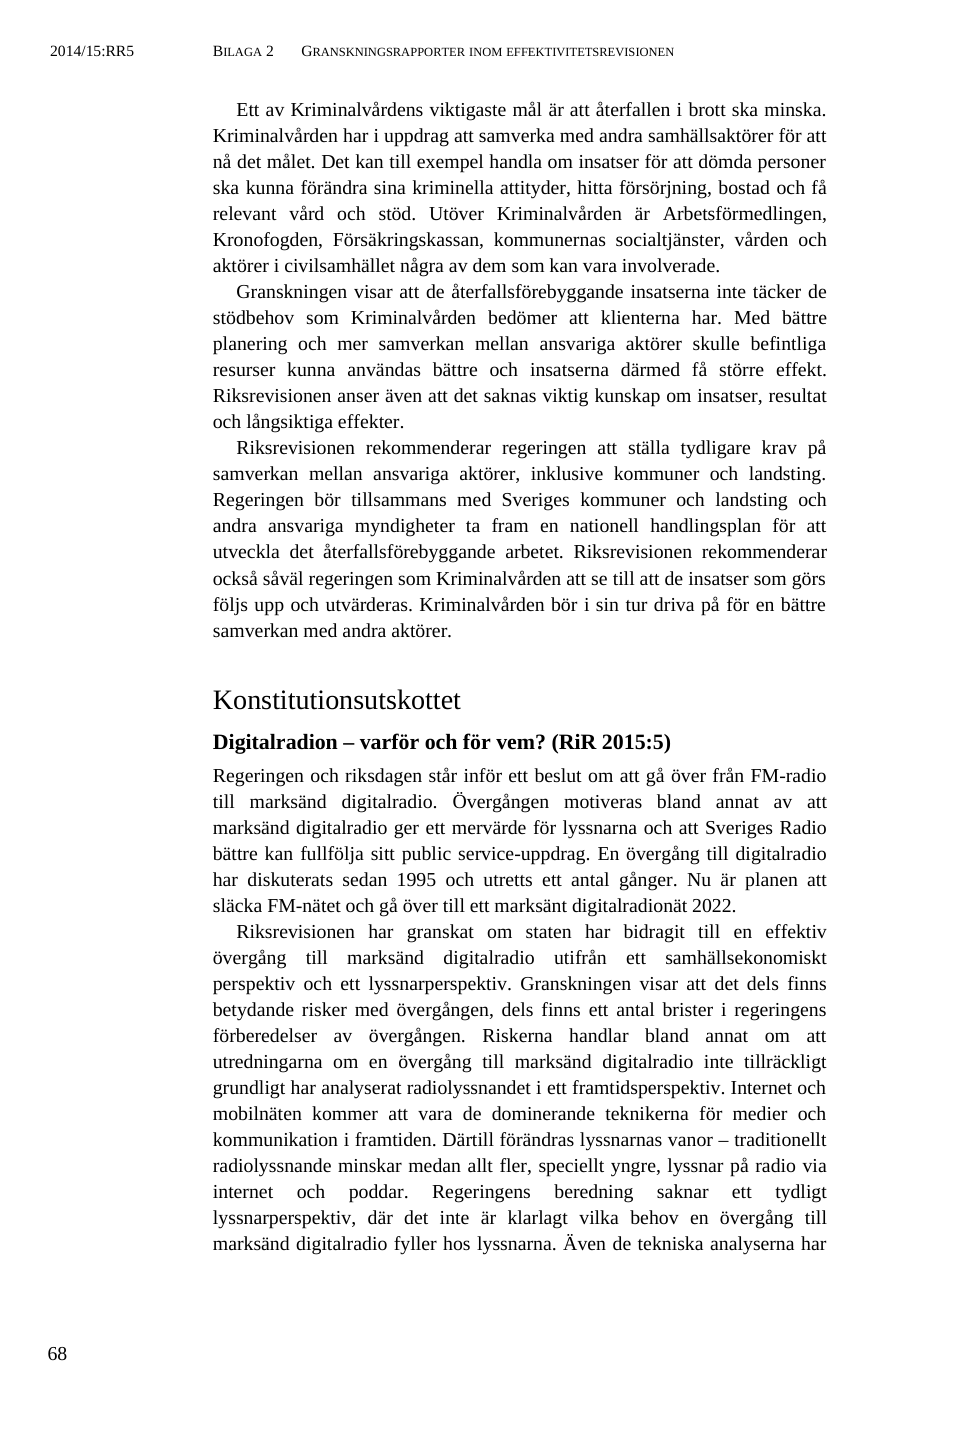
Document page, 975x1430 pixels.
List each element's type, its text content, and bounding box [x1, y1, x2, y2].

text Granskningen visar att de återfallsförebyggande insatserna inte täcker de stödbehov som Kriminalvården bedömer att klienterna har. Med bättre planering och mer samverkan mellan ansvariga aktörer skulle befintliga resurser kunna användas bättre och insatserna därmed få större effekt. Riksrevisionen anser även att det saknas viktig kunskap om insatser, resultat och långsiktiga effekter. [213, 277, 827, 433]
subtitle Konstitutionsutskottet [213, 683, 827, 715]
text Digitalradion – varför och för vem? (RiR 2015:5) [213, 728, 827, 754]
text Regeringen och riksdagen står inför ett beslut om att gå över från FM-radio till marksänd digitalradio. Övergången motiveras bland annat av att marksänd digitalradio ger ett mervärde för lyssnarna och att Sveriges Radio bättre kan fullfölja sitt public service-uppdrag. En övergång till digitalradio har diskuterats sedan 1995 och utretts ett antal gånger. Nu är planen att släcka FM-nätet och gå över till ett marksänt digitalradionät 2022. [213, 760, 827, 917]
text Ett av Kriminalvårdens viktigaste mål är att återfallen i brott ska minska. Kriminalvården har i uppdrag att samverka med andra samhällsaktörer för att nå det målet. Det kan till exempel handla om insatser för att dömda personer ska kunna förändra sina kriminella attityder, hitta försörjning, bostad och få relevant vård och stöd. Utöver Kriminalvården är Arbetsförmedlingen, Kronofogden, Försäkringskassan, kommunernas socialtjänster, vården och aktörer i civilsamhället några av dem som kan vara involverade. [213, 94, 827, 277]
text Riksrevisionen rekommenderar regeringen att ställa tydligare krav på samverkan mellan ansvariga aktörer, inklusive kommuner och landsting. Regeringen bör tillsammans med Sveriges kommuner och landsting och andra ansvariga myndigheter ta fram en nationell handlingsplan för att utveckla det återfallsförebyggande arbetet. Riksrevisionen rekommenderar också såväl regeringen som Kriminalvården att se till att de insatser som görs följs upp och utvärderas. Kriminalvården bör i sin tur driva på för en bättre samverkan med andra aktörer. [213, 433, 827, 641]
